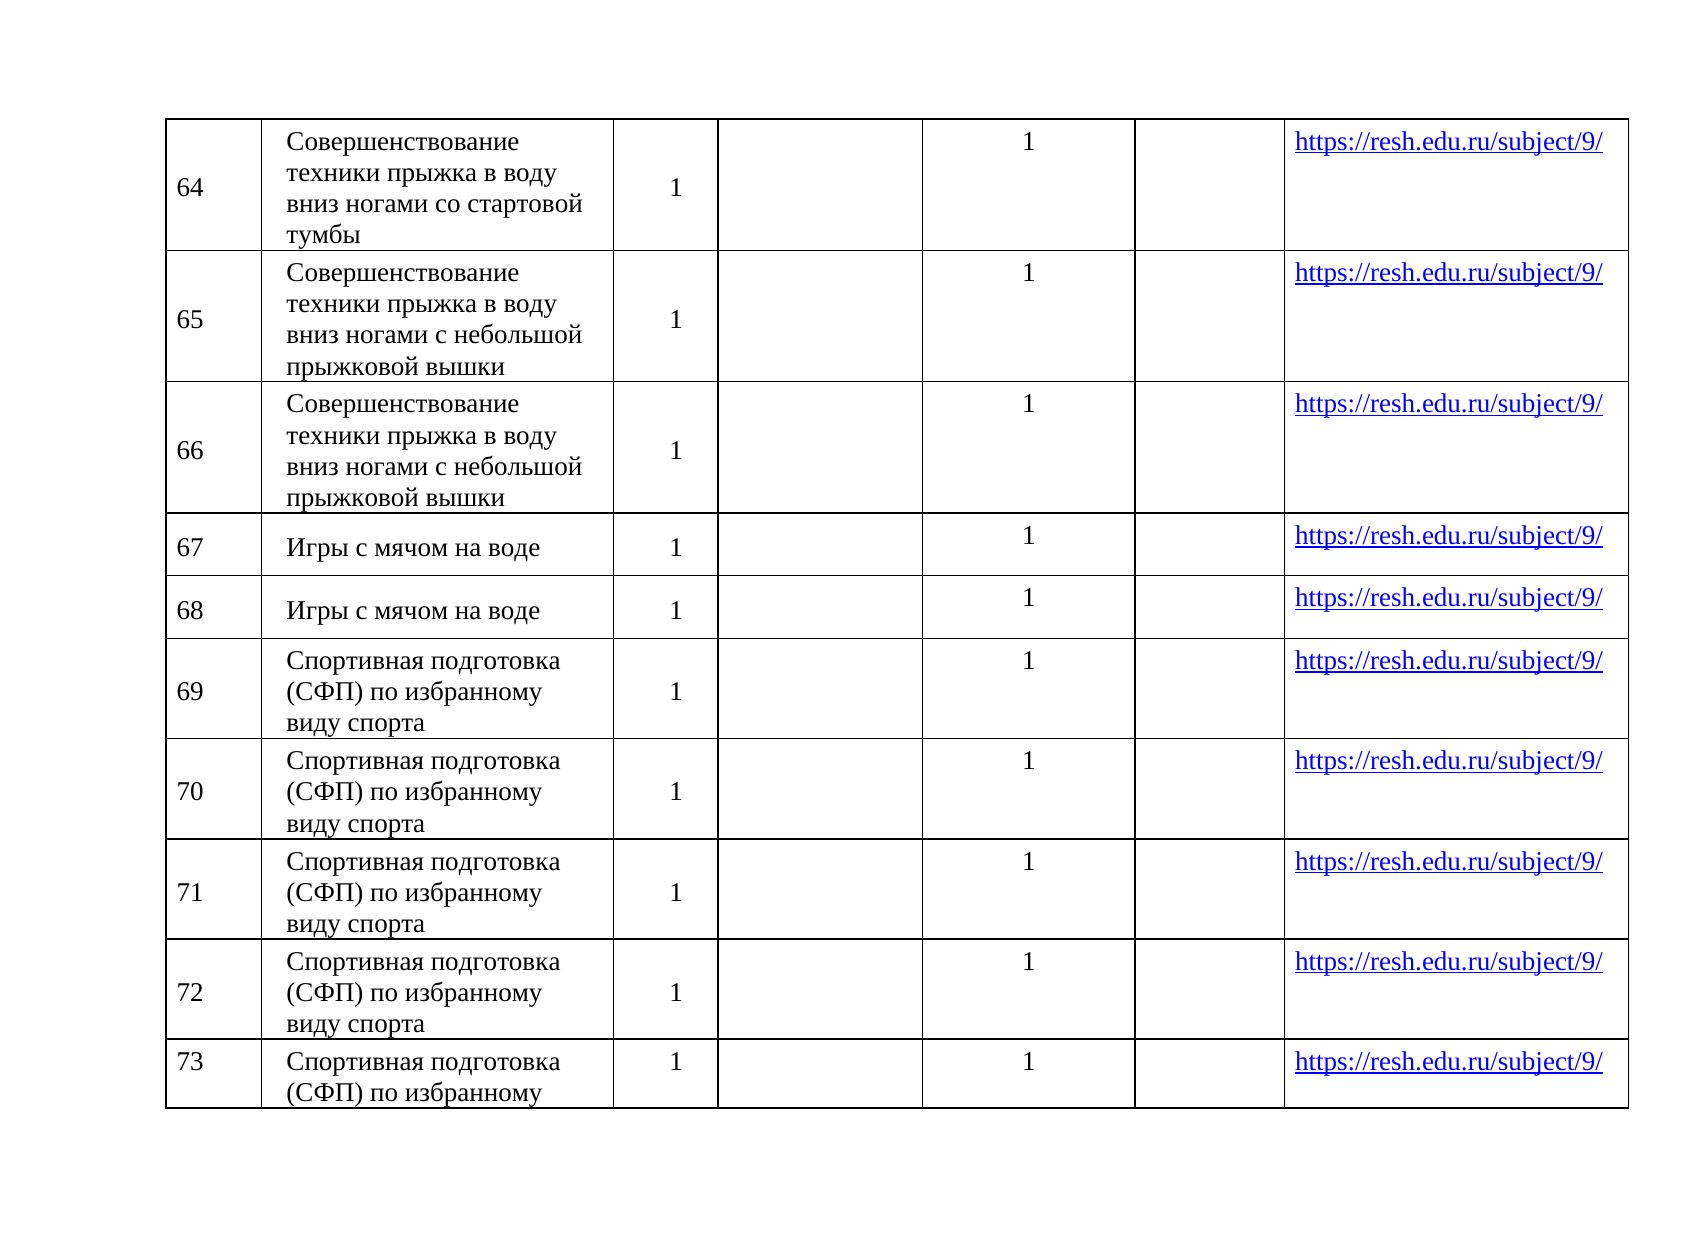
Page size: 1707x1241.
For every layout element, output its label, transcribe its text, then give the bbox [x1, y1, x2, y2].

table_cell [1136, 1040, 1284, 1107]
table_cell 1 [614, 120, 717, 249]
table_cell 66 [167, 382, 261, 512]
table_cell [719, 739, 922, 838]
table_cell [719, 382, 922, 512]
table_cell 1 [923, 639, 1134, 738]
table_cell 67 [167, 514, 261, 575]
table_cell Совершенствование техники прыжка в воду вниз ногами с небольшой прыжковой вышки [262, 382, 613, 512]
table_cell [262, 1040, 613, 1107]
table_cell https://resh.edu.ru/subject/9/ [1285, 739, 1628, 838]
table_cell [1136, 940, 1284, 1038]
table_cell https://resh.edu.ru/subject/9/ [1285, 514, 1628, 575]
table_cell 1 [614, 1040, 717, 1107]
table_cell Совершенствование техники прыжка в воду вниз ногами со стартовой тумбы [262, 120, 613, 249]
table_cell Совершенствование техники прыжка в воду вниз ногами с небольшой прыжковой вышки [262, 251, 613, 381]
table_cell 1 [923, 382, 1134, 512]
table_cell Спортивная подготовка (СФП) по избранному виду спорта [262, 739, 613, 838]
table_cell [1136, 382, 1284, 512]
table_cell [1136, 576, 1284, 637]
table_cell 1 [923, 251, 1134, 381]
table_cell Спортивная подготовка (СФП) по избранному виду спорта [262, 639, 613, 738]
table_cell 1 [614, 639, 717, 738]
table_cell 1 [923, 514, 1134, 575]
table_cell https://resh.edu.ru/subject/9/ [1285, 940, 1628, 1038]
table_cell 1 [923, 120, 1134, 249]
table_cell https://resh.edu.ru/subject/9/ [1285, 382, 1628, 512]
table_cell Спортивная подготовка (СФП) по избранному виду спорта [262, 840, 613, 938]
table_cell 1 [923, 739, 1134, 838]
table_cell 72 [167, 940, 261, 1038]
table_cell 1 [614, 251, 717, 381]
table_cell https://resh.edu.ru/subject/9/ [1285, 576, 1628, 637]
table_cell https://resh.edu.ru/subject/9/ [1285, 639, 1628, 738]
table_cell 1 [923, 1040, 1134, 1107]
table_cell [719, 639, 922, 738]
table_cell 68 [167, 576, 261, 637]
table_cell 71 [167, 840, 261, 938]
table_cell 1 [614, 514, 717, 575]
table_cell [719, 576, 922, 637]
table_cell [1136, 739, 1284, 838]
table_cell 1 [614, 739, 717, 838]
table_cell [719, 120, 922, 249]
table_cell Игры с мячом на воде [262, 514, 613, 575]
table_cell https://resh.edu.ru/subject/9/ [1285, 840, 1628, 938]
table_cell 1 [614, 840, 717, 938]
table_cell [719, 1040, 922, 1107]
table_cell Игры с мячом на воде [262, 576, 613, 637]
table_cell 69 [167, 639, 261, 738]
table_cell 1 [923, 940, 1134, 1038]
table_cell 1 [614, 382, 717, 512]
table_cell 64 [167, 120, 261, 249]
table_cell [719, 251, 922, 381]
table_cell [1285, 120, 1628, 249]
table_cell [1136, 514, 1284, 575]
table_cell [1136, 840, 1284, 938]
table_cell 73 [167, 1040, 261, 1107]
table_cell 70 [167, 739, 261, 838]
table_cell [1136, 120, 1284, 249]
table_cell [719, 940, 922, 1038]
table_cell [1136, 251, 1284, 381]
table_cell [719, 840, 922, 938]
table_cell https://resh.edu.ru/subject/9/ [1285, 251, 1628, 381]
table_cell [1136, 639, 1284, 738]
table_cell 65 [167, 251, 261, 381]
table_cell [262, 940, 613, 1038]
table_cell 1 [923, 840, 1134, 938]
table_cell [719, 514, 922, 575]
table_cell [1285, 1040, 1628, 1107]
table_cell 1 [614, 940, 717, 1038]
table_cell 1 [923, 576, 1134, 637]
table_cell 1 [614, 576, 717, 637]
